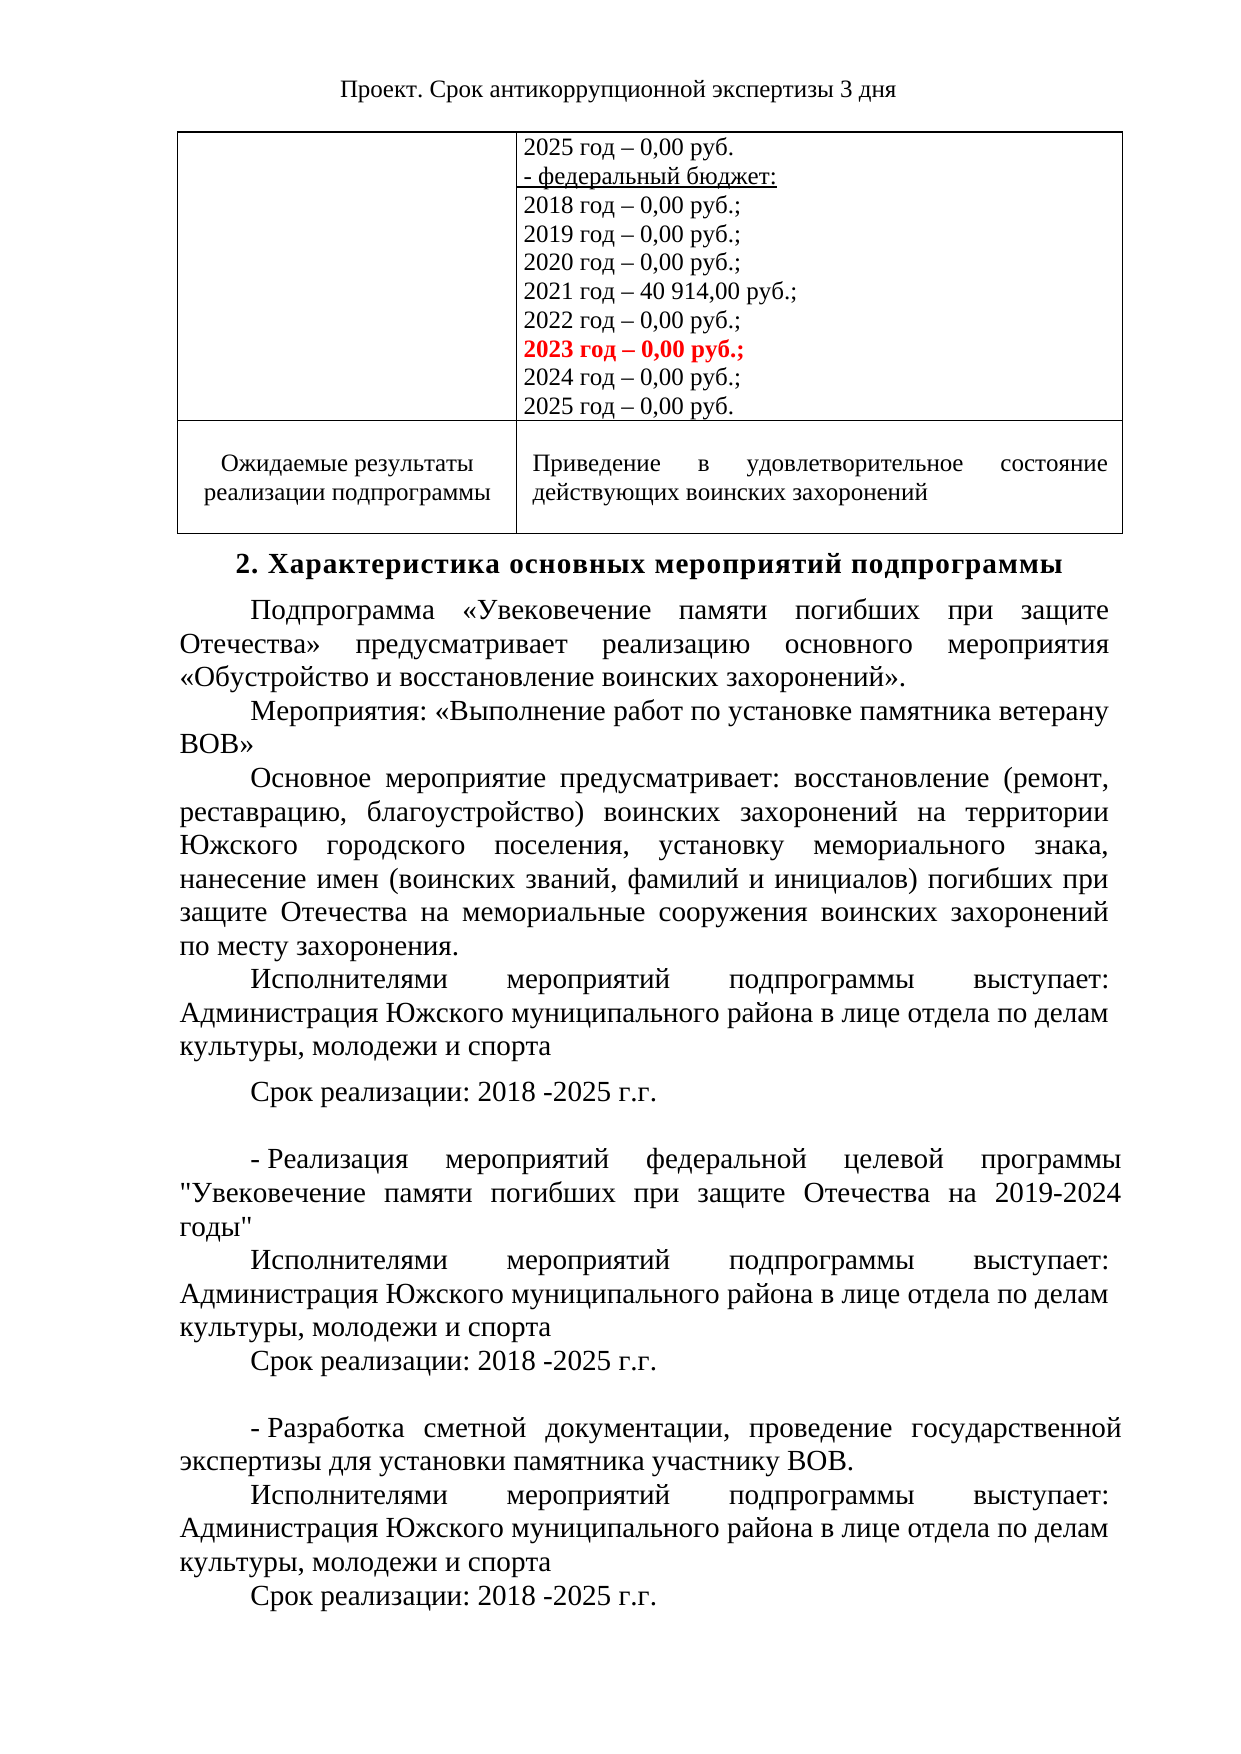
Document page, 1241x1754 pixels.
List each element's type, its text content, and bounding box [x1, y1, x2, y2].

text Срок реализации: 2018 -2025 г.г. [179, 1578, 1122, 1611]
text - Разработка сметной документации, проведение государственной экспертизы для установки памятника участнику ВОВ. [179, 1410, 1122, 1477]
text Срок реализации: 2018 -2025 г.г. [179, 1074, 1122, 1108]
text Срок реализации: 2018 -2025 г.г. [179, 1343, 1122, 1376]
text Основное мероприятие предусматривает: восстановление (ремонт, реставрацию, благоустройство) воинских захоронений на территории Южского городского поселения, установку мемориального знака, нанесение имен (воинских званий, фамилий и инициалов) погибших при защите Отечества на мемориальные сооружения воинских захоронений по месту захоронения. [179, 760, 1109, 961]
text Исполнителями мероприятий подпрограммы выступает: Администрация Южского муниципального района в лице отдела по делам культуры, молодежи и спорта [179, 1242, 1109, 1343]
text - Реализация мероприятий федеральной целевой программы "Увековечение памяти погибших при защите Отечества на 2019-2024 годы" [179, 1142, 1122, 1242]
text 2. Характеристика основных мероприятий подпрограммы [177, 546, 1122, 580]
text Исполнителями мероприятий подпрограммы выступает: Администрация Южского муниципального района в лице отдела по делам культуры, молодежи и спорта [179, 1477, 1109, 1578]
text Исполнителями мероприятий подпрограммы выступает: Администрация Южского муниципального района в лице отдела по делам культуры, молодежи и спорта [179, 961, 1109, 1062]
text Мероприятия: «Выполнение работ по установке памятника ветерану ВОВ» [179, 693, 1109, 760]
text Подпрограмма «Увековечение памяти погибших при защите Отечества» предусматривает реализацию основного мероприятия «Обустройство и восстановление воинских захоронений». [179, 592, 1109, 693]
table_cell Приведение в удовлетворительное состояние действующих воинских захоронений [517, 421, 1122, 533]
table_cell Ожидаемые результаты реализации подпрограммы [178, 421, 516, 533]
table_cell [178, 133, 516, 420]
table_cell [517, 133, 1122, 420]
